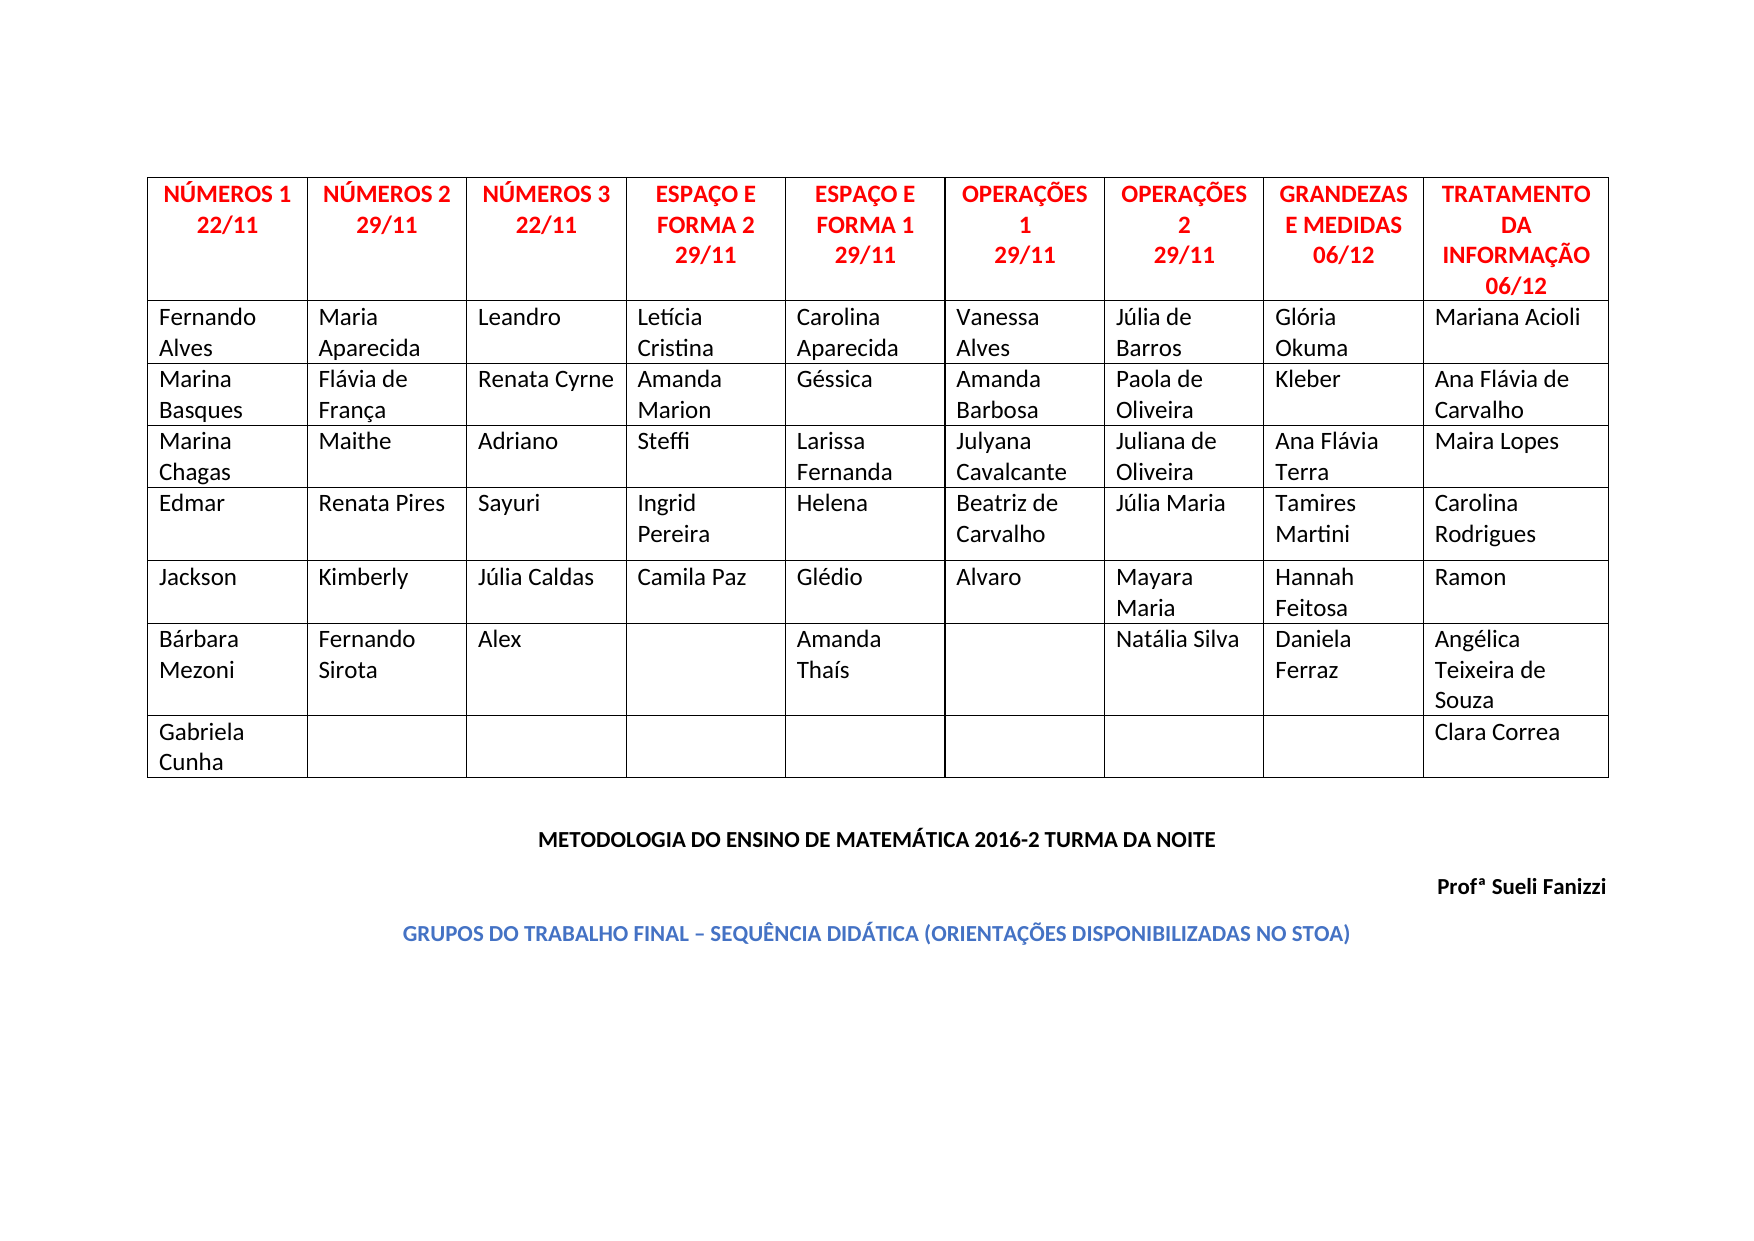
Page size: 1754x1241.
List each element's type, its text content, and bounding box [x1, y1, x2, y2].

table_cell Fernando Sirota [308, 624, 466, 715]
table_cell Carolina Rodrigues [1424, 488, 1608, 560]
table_cell [946, 624, 1104, 715]
table_cell Mariana Acioli [1424, 301, 1608, 362]
table_cell [786, 716, 944, 777]
table_cell Júlia Caldas [467, 561, 626, 622]
table_cell Steffi [627, 426, 785, 487]
table_cell Alvaro [946, 561, 1104, 622]
table_cell Marina Chagas [148, 426, 307, 487]
table_cell Helena [786, 488, 944, 560]
table_cell Daniela Ferraz [1264, 624, 1423, 715]
table_cell Fernando Alves [148, 301, 307, 362]
table_header NÚMEROS 3 22/11 [467, 178, 626, 300]
table_header NÚMEROS 2 29/11 [308, 178, 466, 300]
table_cell [308, 716, 466, 777]
table_cell Marina Basques [148, 364, 307, 424]
table_cell Amanda Marion [627, 364, 785, 424]
table_cell Ana Flávia de Carvalho [1424, 364, 1608, 424]
table_header ESPAÇO E FORMA 1 29/11 [786, 178, 944, 300]
table_header OPERAÇÕES 2 29/11 [1105, 178, 1263, 300]
table_cell Angélica Teixeira de Souza [1424, 624, 1608, 715]
text METODOLOGIA DO ENSINO DE MATEMÁTICA 2016-2 TURMA DA NOITE [148, 825, 1606, 853]
table_header TRATAMENTO DA INFORMAÇÃO 06/12 [1424, 178, 1608, 300]
table_cell Renata Pires [308, 488, 466, 560]
table_cell [1264, 716, 1423, 777]
table_header ESPAÇO E FORMA 2 29/11 [627, 178, 785, 300]
table_cell Amanda Barbosa [946, 364, 1104, 424]
table_cell Kleber [1264, 364, 1423, 424]
table_cell Leandro [467, 301, 626, 362]
table_cell Larissa Fernanda [786, 426, 944, 487]
table_cell Glória Okuma [1264, 301, 1423, 362]
table_cell Gabriela Cunha [148, 716, 307, 777]
table_cell Juliana de Oliveira [1105, 426, 1263, 487]
table_cell Géssica [786, 364, 944, 424]
table_cell Paola de Oliveira [1105, 364, 1263, 424]
table_cell Kimberly [308, 561, 466, 622]
table_cell Alex [467, 624, 626, 715]
table_cell Tamires Martini [1264, 488, 1423, 560]
table_cell Mayara Maria [1105, 561, 1263, 622]
table_cell Adriano [467, 426, 626, 487]
table_header OPERAÇÕES 1 29/11 [946, 178, 1104, 300]
table_cell Clara Correa [1424, 716, 1608, 777]
table_cell Vanessa Alves [946, 301, 1104, 362]
table_cell Sayuri [467, 488, 626, 560]
table_cell Flávia de França [308, 364, 466, 424]
table_cell Beatriz de Carvalho [946, 488, 1104, 560]
table_cell Ana Flávia Terra [1264, 426, 1423, 487]
text Profª Sueli Fanizzi [148, 872, 1606, 900]
table_cell Maithe [308, 426, 466, 487]
table_cell Letícia Cristina [627, 301, 785, 362]
table_cell Bárbara Mezoni [148, 624, 307, 715]
table_cell Jackson [148, 561, 307, 622]
table_cell Ingrid Pereira [627, 488, 785, 560]
table_cell [946, 716, 1104, 777]
table_header GRANDEZAS E MEDIDAS 06/12 [1264, 178, 1423, 300]
table_cell Camila Paz [627, 561, 785, 622]
table_cell [627, 716, 785, 777]
table_cell Maria Aparecida [308, 301, 466, 362]
table_cell [467, 716, 626, 777]
table_cell Amanda Thaís [786, 624, 944, 715]
table_cell Hannah Feitosa [1264, 561, 1423, 622]
table_cell Carolina Aparecida [786, 301, 944, 362]
table_cell Julyana Cavalcante [946, 426, 1104, 487]
table_header NÚMEROS 1 22/11 [148, 178, 307, 300]
table_cell Júlia de Barros [1105, 301, 1263, 362]
table_cell [627, 624, 785, 715]
table_cell Glédio [786, 561, 944, 622]
table_cell Edmar [148, 488, 307, 560]
table_cell Natália Silva [1105, 624, 1263, 715]
table_cell Ramon [1424, 561, 1608, 622]
table_cell [1105, 716, 1263, 777]
table_cell Maira Lopes [1424, 426, 1608, 487]
text GRUPOS DO TRABALHO FINAL – SEQUÊNCIA DIDÁTICA (ORIENTAÇÕES DISPONIBILIZADAS NO STOA) [148, 919, 1606, 947]
table_cell Renata Cyrne [467, 364, 626, 424]
table_cell Júlia Maria [1105, 488, 1263, 560]
